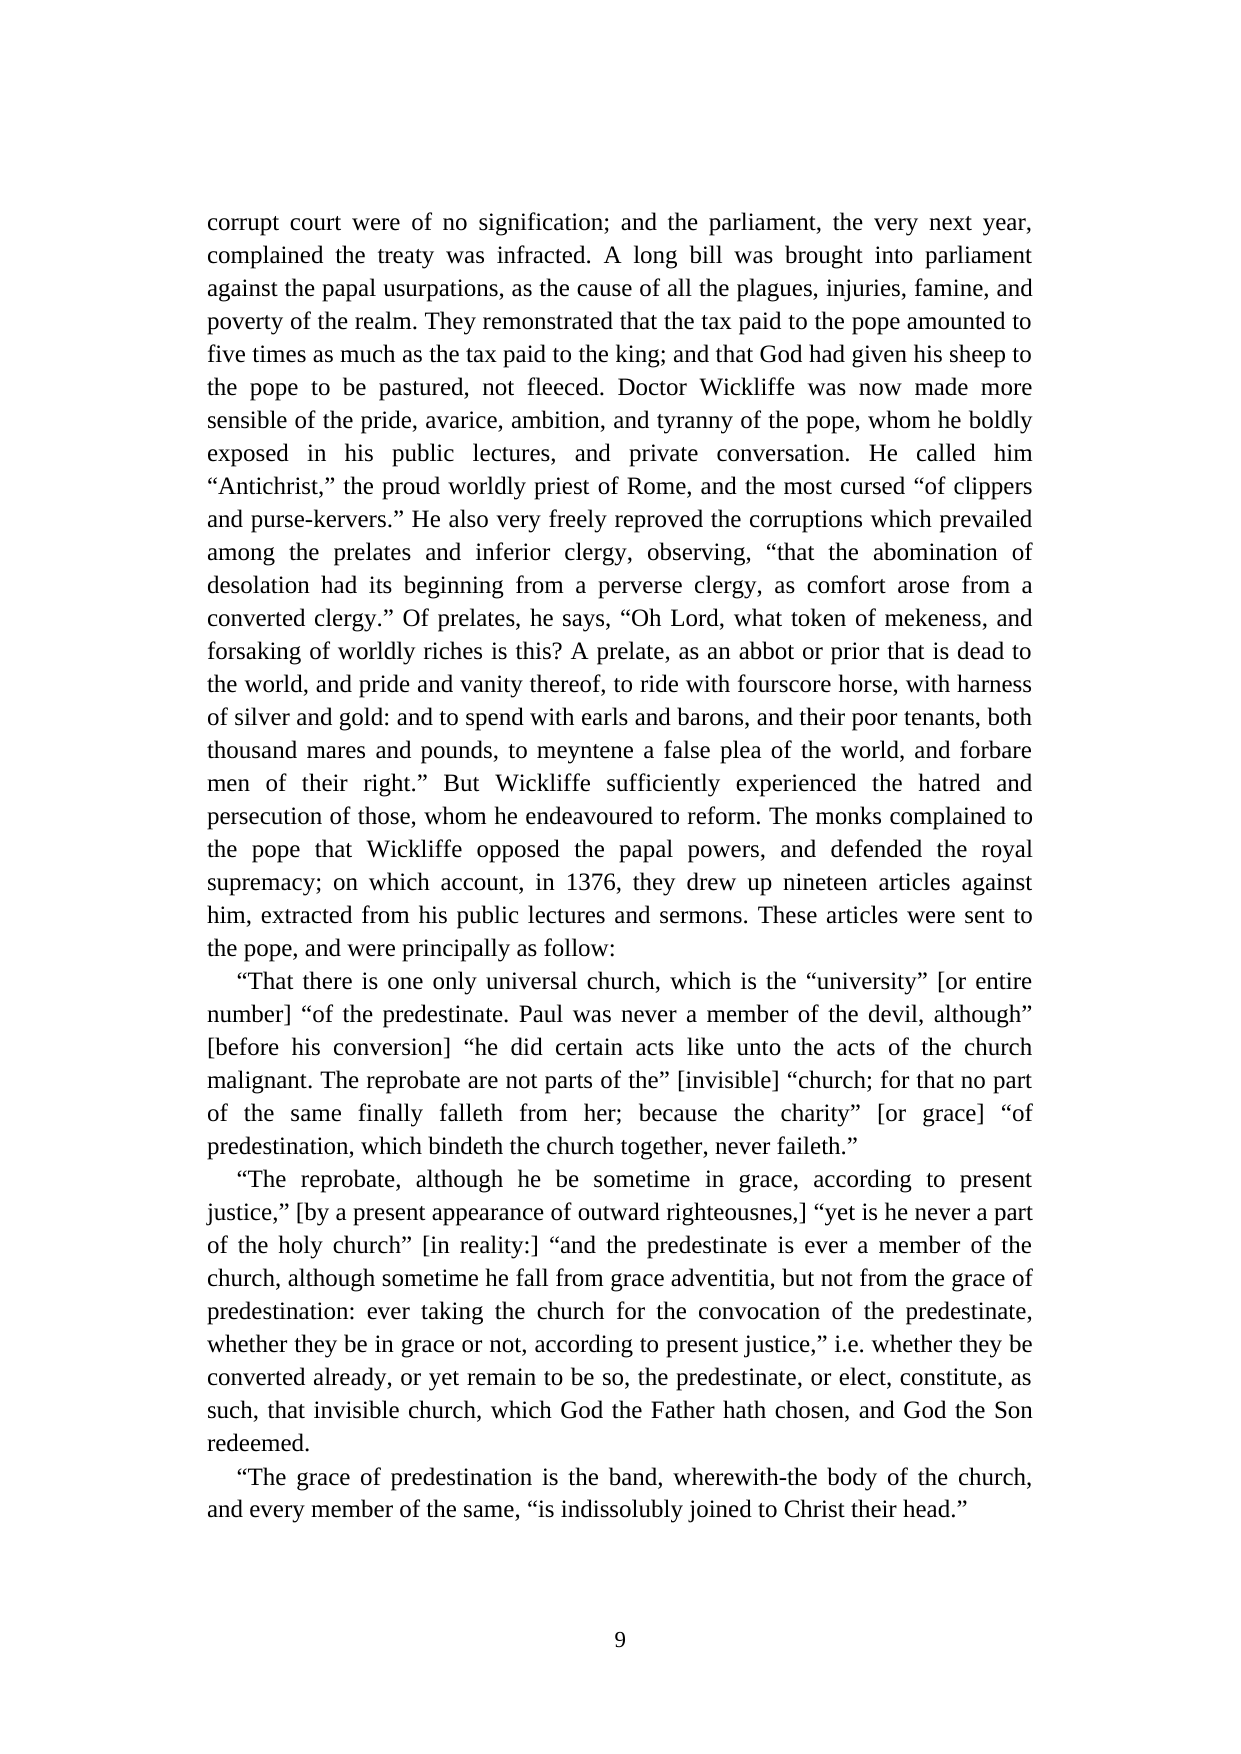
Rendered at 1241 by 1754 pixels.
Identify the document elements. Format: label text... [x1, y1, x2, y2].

text “That there is one only universal church, which is the “university” [or entire number] “of the predestinate. Paul was never a member of the devil, although” [before his conversion] “he did certain acts like unto the acts of the church malignant. The reprobate are not parts of the” [invisible] “church; for that no part of the same finally falleth from her; because the charity” [or grace] “of predestination, which bindeth the church together, never faileth.” [207, 966, 1033, 1160]
text “The grace of predestination is the band, wherewith-the body of the church, and every member of the same, “is indissolubly joined to Christ their head.” [207, 1462, 1033, 1523]
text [207, 207, 1033, 962]
text “The reprobate, although he be sometime in grace, according to present justice,” [by a present appearance of outward righteousnes,] “yet is he never a part of the holy church” [in reality:] “and the predestinate is ever a member of the church, although sometime he fall from grace adventitia, but not from the grace of predestination: ever taking the church for the convocation of the predestinate, whether they be in grace or not, according to present justice,” i.e. whether they be converted already, or yet remain to be so, the predestinate, or elect, constitute, as such, that invisible church, which God the Father hath chosen, and God the Son redeemed. [207, 1164, 1033, 1457]
